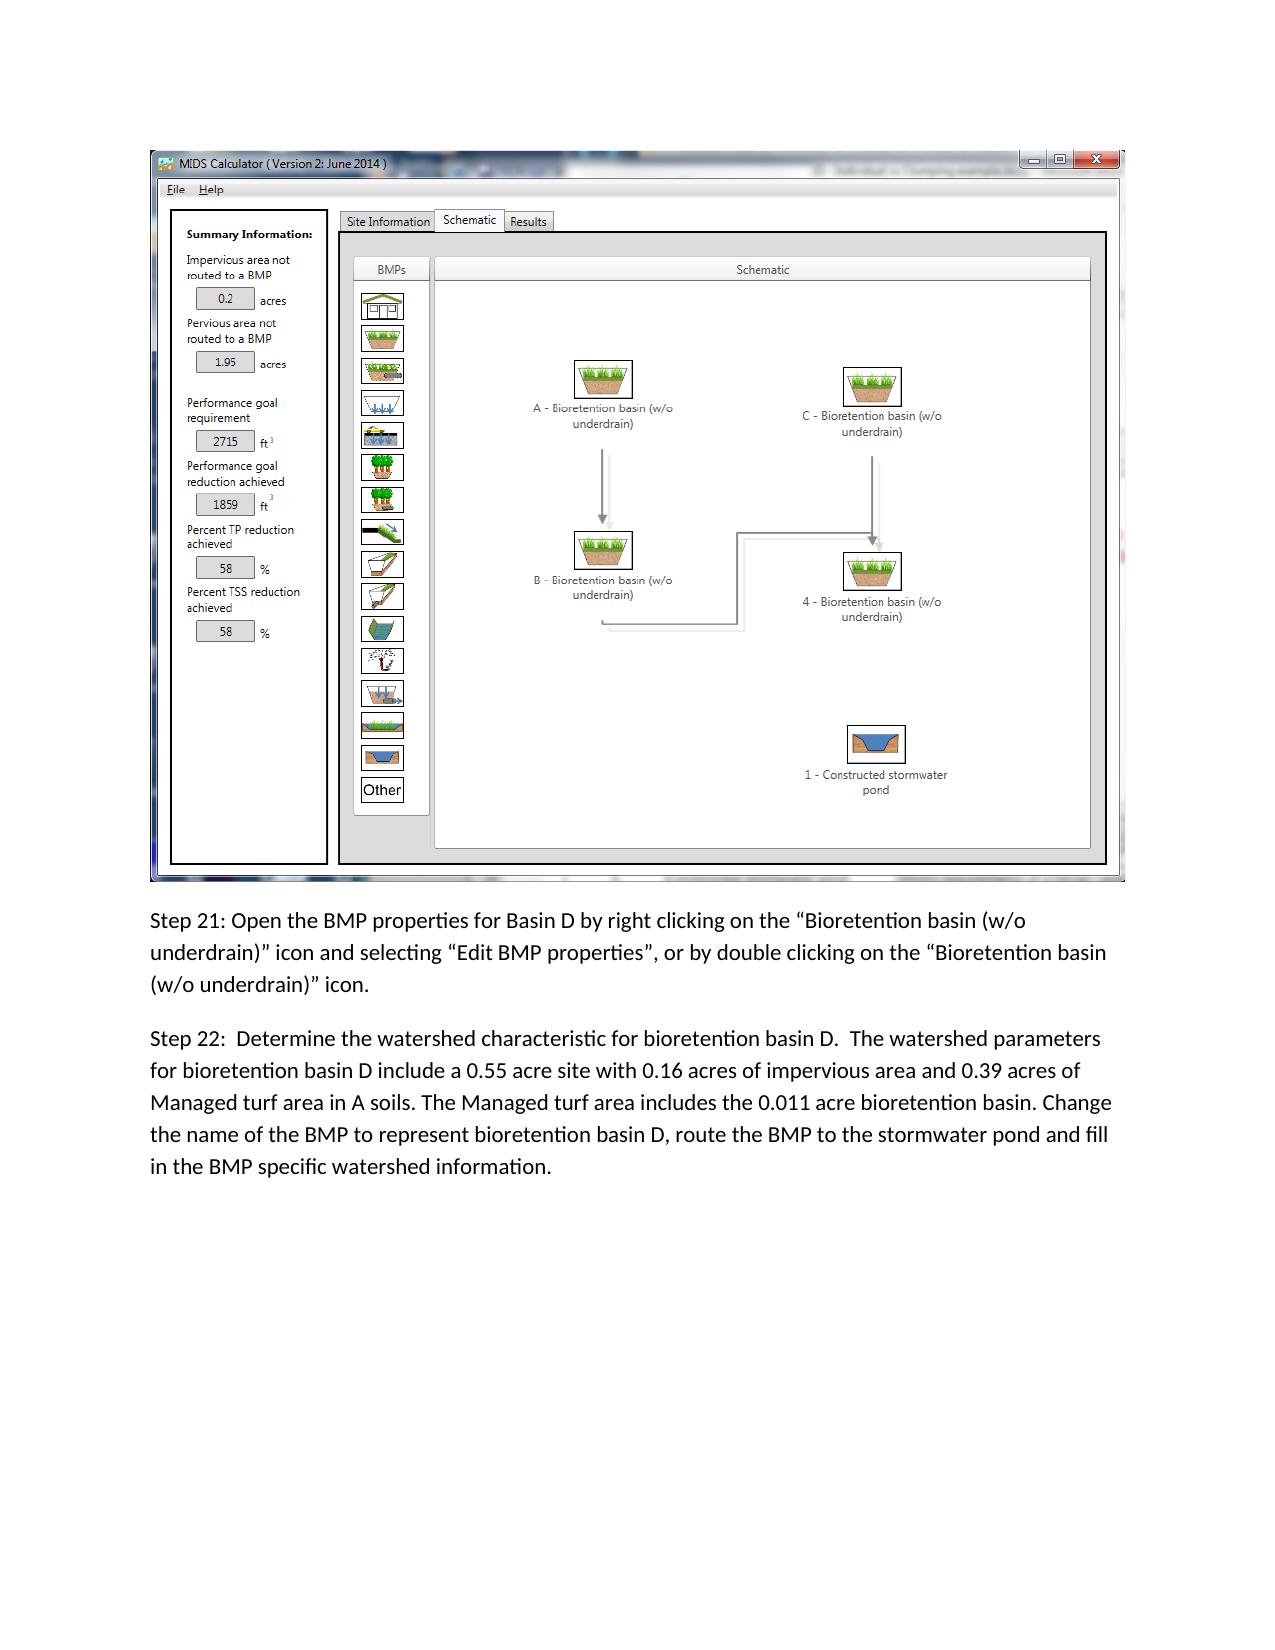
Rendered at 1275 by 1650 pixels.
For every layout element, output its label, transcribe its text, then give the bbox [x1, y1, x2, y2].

text Step 22: Determine the watershed characteristic for bioretention basin D. The watershed parameters for bioretention basin D include a 0.55 acre site with 0.16 acres of impervious area and 0.39 acres of Managed turf area in A soils. The Managed turf area includes the 0.011 acre bioretention basin. Change the name of the BMP to represent bioretention basin D, route the BMP to the stormwater pond and fill in the BMP specific watershed information. [150, 1024, 1125, 1180]
picture [150, 150, 1125, 882]
text Step 21: Open the BMP properties for Basin D by right clicking on the “Bioretention basin (w/o underdrain)” icon and selecting “Edit BMP properties”, or by double clicking on the “Bioretention basin (w/o underdrain)” icon. [150, 906, 1125, 999]
